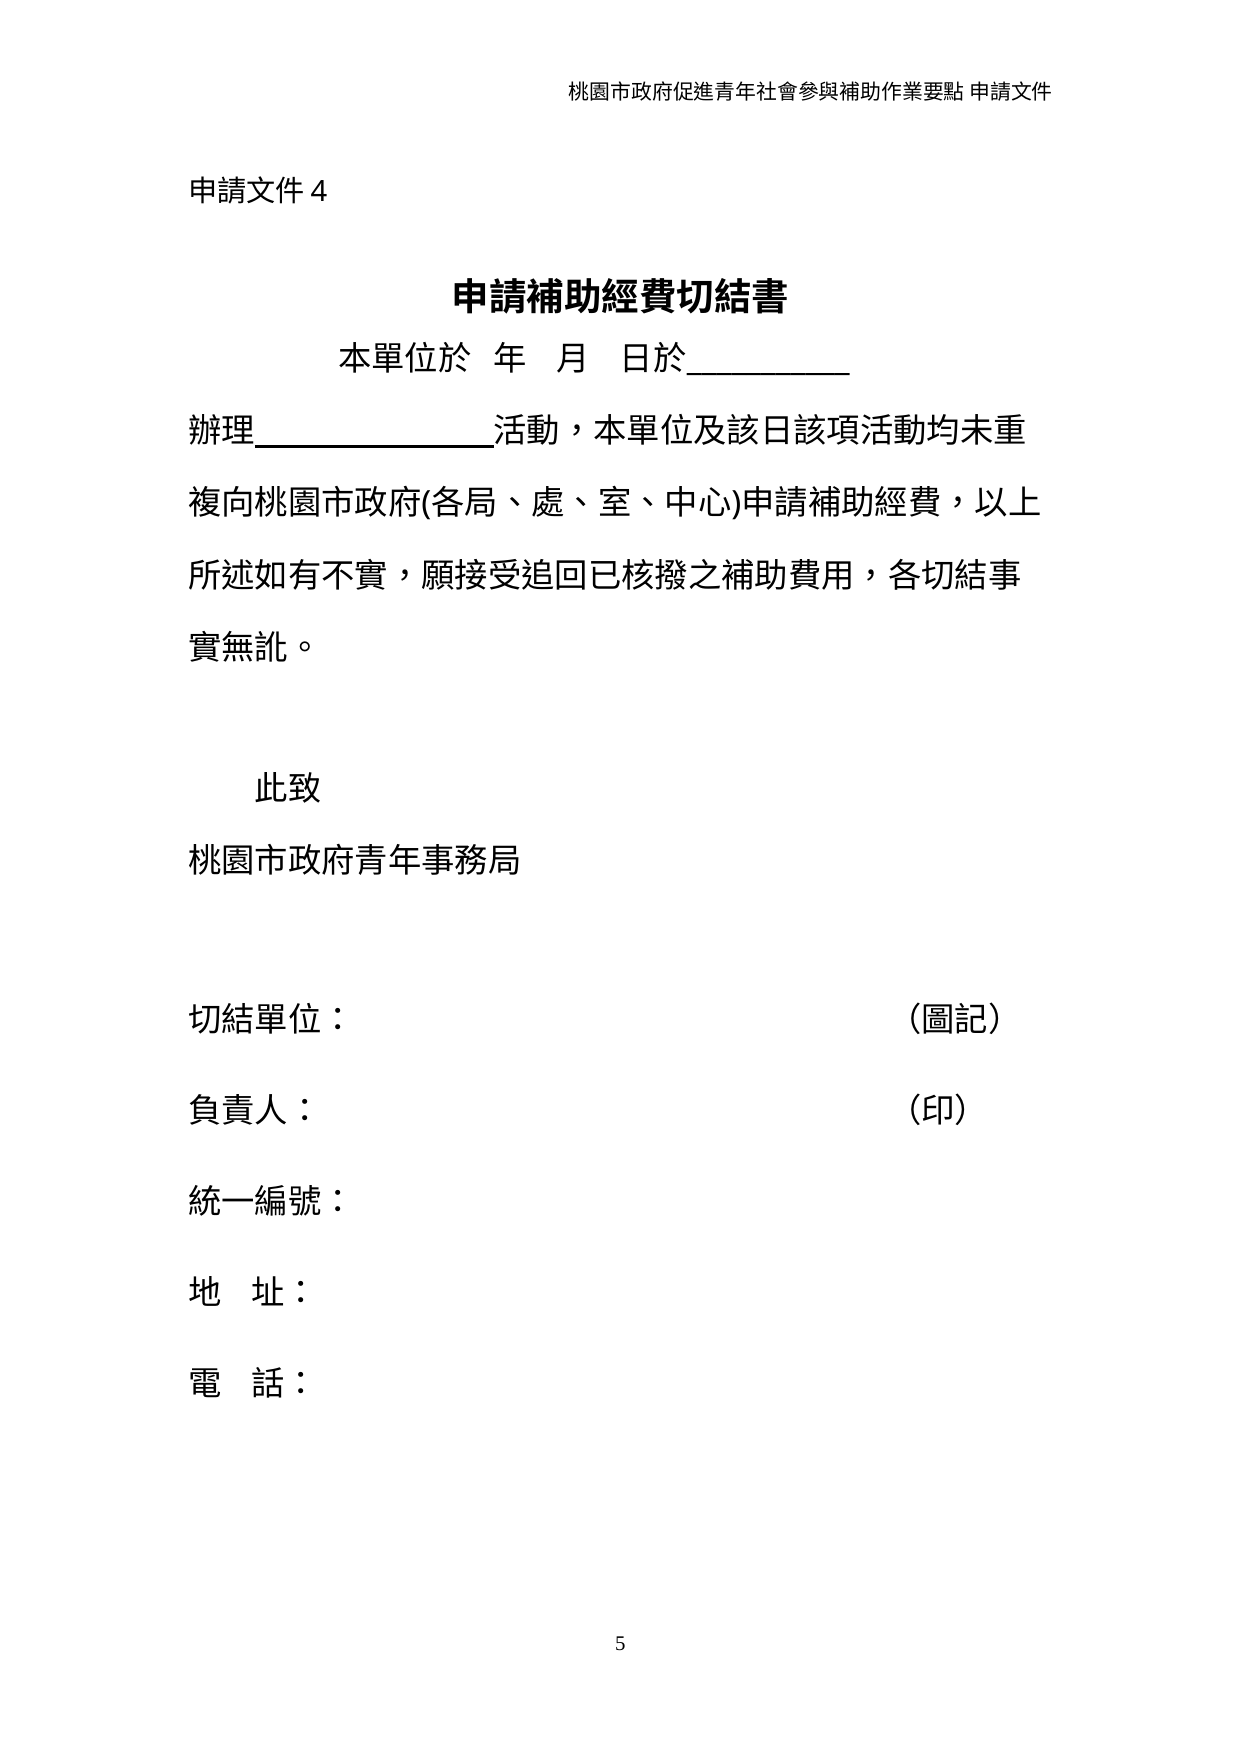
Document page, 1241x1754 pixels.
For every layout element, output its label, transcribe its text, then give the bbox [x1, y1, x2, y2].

text 負責人： （印） [188, 1084, 1052, 1132]
text 本單位於 年 月 日於___________ [188, 331, 1052, 380]
text 電 話： [188, 1357, 1052, 1405]
text 此致 [188, 761, 1052, 809]
text 桃園市政府青年事務局 [188, 834, 1052, 882]
text 統一編號： [188, 1175, 1052, 1223]
text 地 址： [188, 1266, 1052, 1314]
text 辦理 活動，本單位及該日該項活動均未重複向桃園市政府(各局、處、室、中心)申請補助經費，以上所述如有不實，願接受追回已核撥之補助費用，各切結事實無訛。 [188, 404, 1052, 669]
text 切結單位： （圖記） [188, 993, 1052, 1041]
text 申請文件4 [188, 151, 1052, 227]
text 申請補助經費切結書 [188, 227, 1052, 331]
